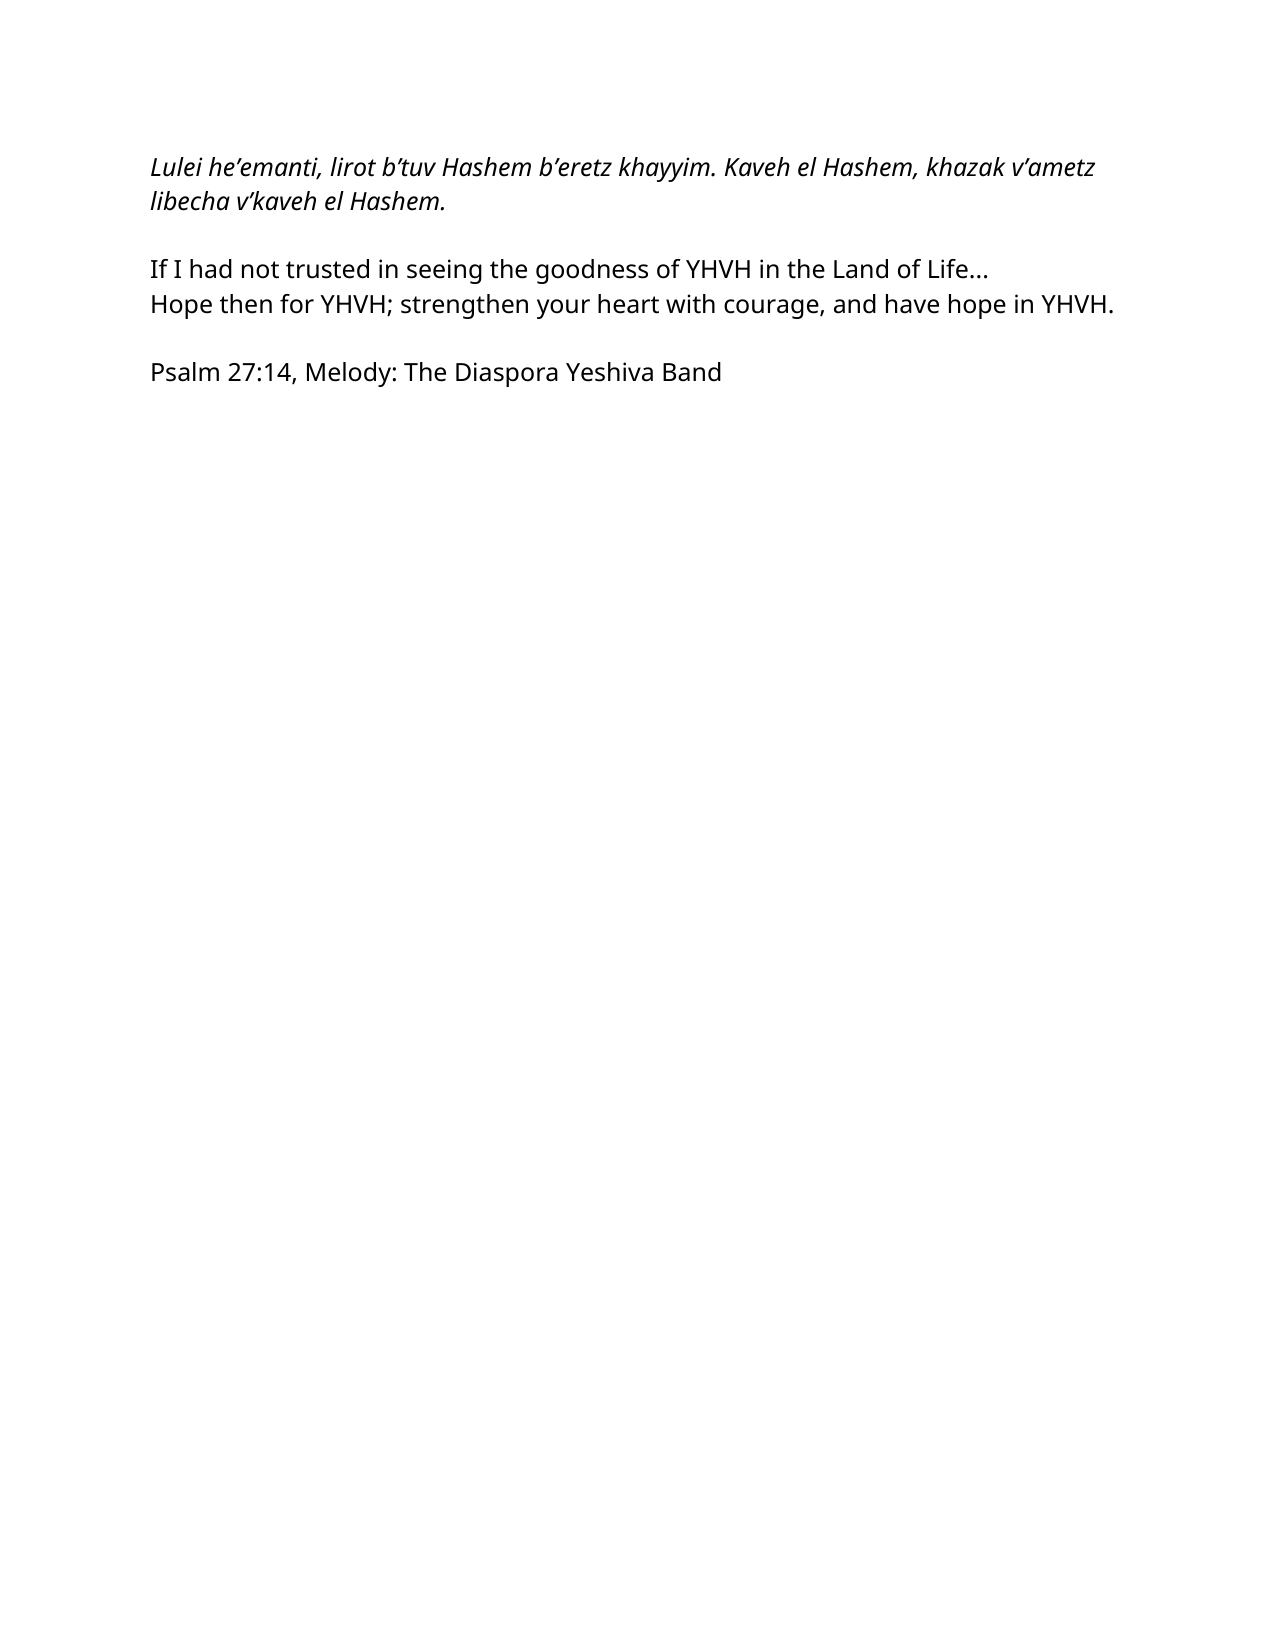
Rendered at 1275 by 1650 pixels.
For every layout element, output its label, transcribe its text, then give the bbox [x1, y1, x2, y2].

text Psalm 27:14, Melody: The Diaspora Yeshiva Band [150, 354, 1125, 388]
text Hope then for YHVH; strengthen your heart with courage, and have hope in YHVH. [150, 286, 1125, 320]
text If I had not trusted in seeing the goodness of YHVH in the Land of Life... [150, 252, 1125, 286]
text Lulei he’emanti, lirot b’tuv Hashem b’eretz khayyim. Kaveh el Hashem, khazak v’ametz libecha v’kaveh el Hashem. [150, 150, 1125, 218]
